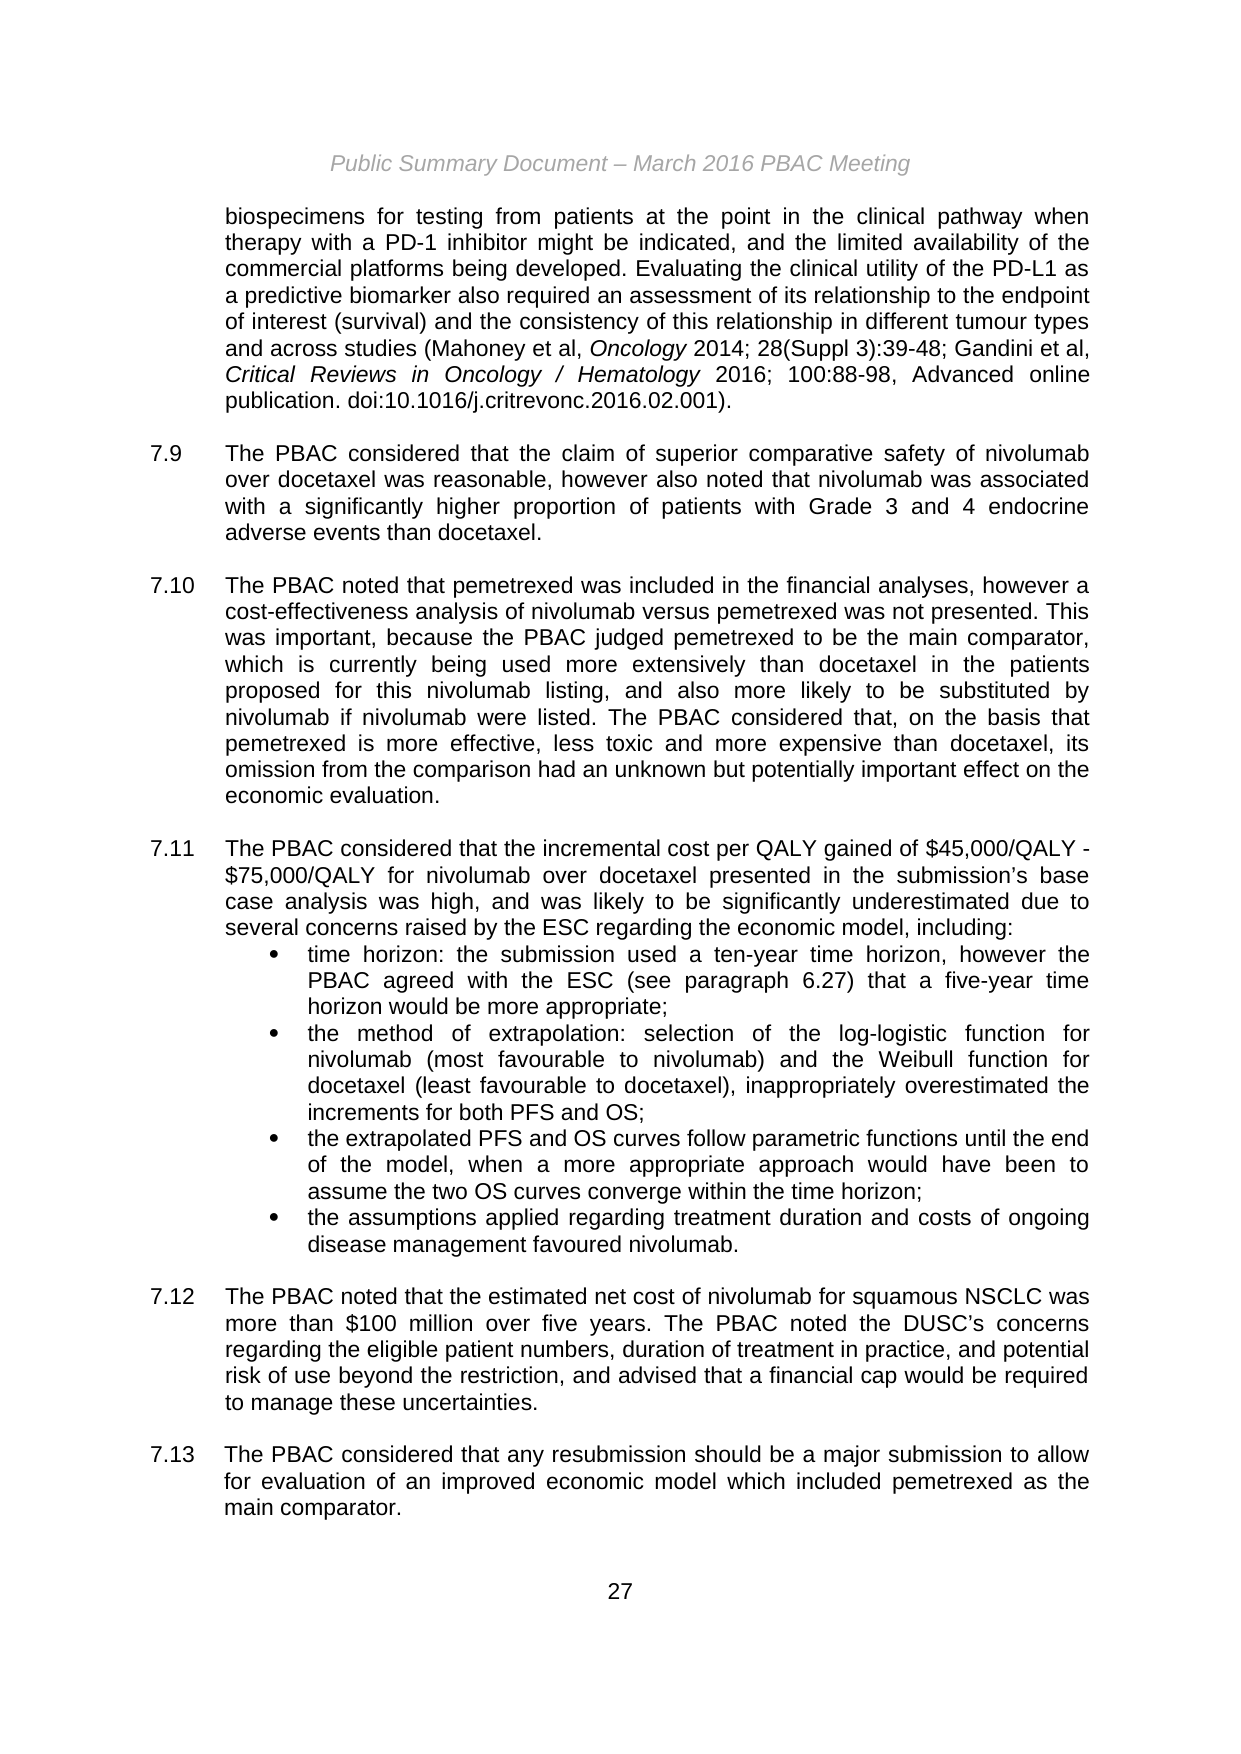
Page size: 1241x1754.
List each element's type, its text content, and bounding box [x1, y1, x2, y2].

list time horizon: the submission used a ten-year time horizon, however the PBAC agreed with the ESC (see paragraph 6.27) that a five-year time horizon would be more appropriate; [270, 941, 1090, 1020]
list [150, 203, 1090, 413]
list the method of extrapolation: selection of the log-logistic function for nivolumab (most favourable to nivolumab) and the Weibull function for docetaxel (least favourable to docetaxel), inappropriately overestimated the increments for both PFS and OS; [270, 1020, 1090, 1125]
list The PBAC considered that the incremental cost per QALY gained of $45,000/QALY - $75,000/QALY for nivolumab over docetaxel presented in the submission’s base case analysis was high, and was likely to be significantly underestimated due to several concerns raised by the ESC regarding the economic model, including: [150, 835, 1090, 941]
list the extrapolated PFS and OS curves follow parametric functions until the end of the model, when a more appropriate approach would have been to assume the two OS curves converge within the time horizon; [270, 1125, 1090, 1204]
list The PBAC considered that the claim of superior comparative safety of nivolumab over docetaxel was reasonable, however also noted that nivolumab was associated with a significantly higher proportion of patients with Grade 3 and 4 endocrine adverse events than docetaxel. [150, 440, 1090, 545]
list The PBAC considered that any resubmission should be a major submission to allow for evaluation of an improved economic model which included pemetrexed as the main comparator. [150, 1441, 1090, 1520]
list The PBAC noted that pemetrexed was included in the financial analyses, however a cost-effectiveness analysis of nivolumab versus pemetrexed was not presented. This was important, because the PBAC judged pemetrexed to be the main comparator, which is currently being used more extensively than docetaxel in the patients proposed for this nivolumab listing, and also more likely to be substituted by nivolumab if nivolumab were listed. The PBAC considered that, on the basis that pemetrexed is more effective, less toxic and more expensive than docetaxel, its omission from the comparison had an unknown but potentially important effect on the economic evaluation. [150, 572, 1090, 809]
list the assumptions applied regarding treatment duration and costs of ongoing disease management favoured nivolumab. [270, 1204, 1090, 1257]
list The PBAC noted that the estimated net cost of nivolumab for squamous NSCLC was more than $100 million over five years. The PBAC noted the DUSC’s concerns regarding the eligible patient numbers, duration of treatment in practice, and potential risk of use beyond the restriction, and advised that a financial cap would be required to manage these uncertainties. [150, 1283, 1090, 1415]
